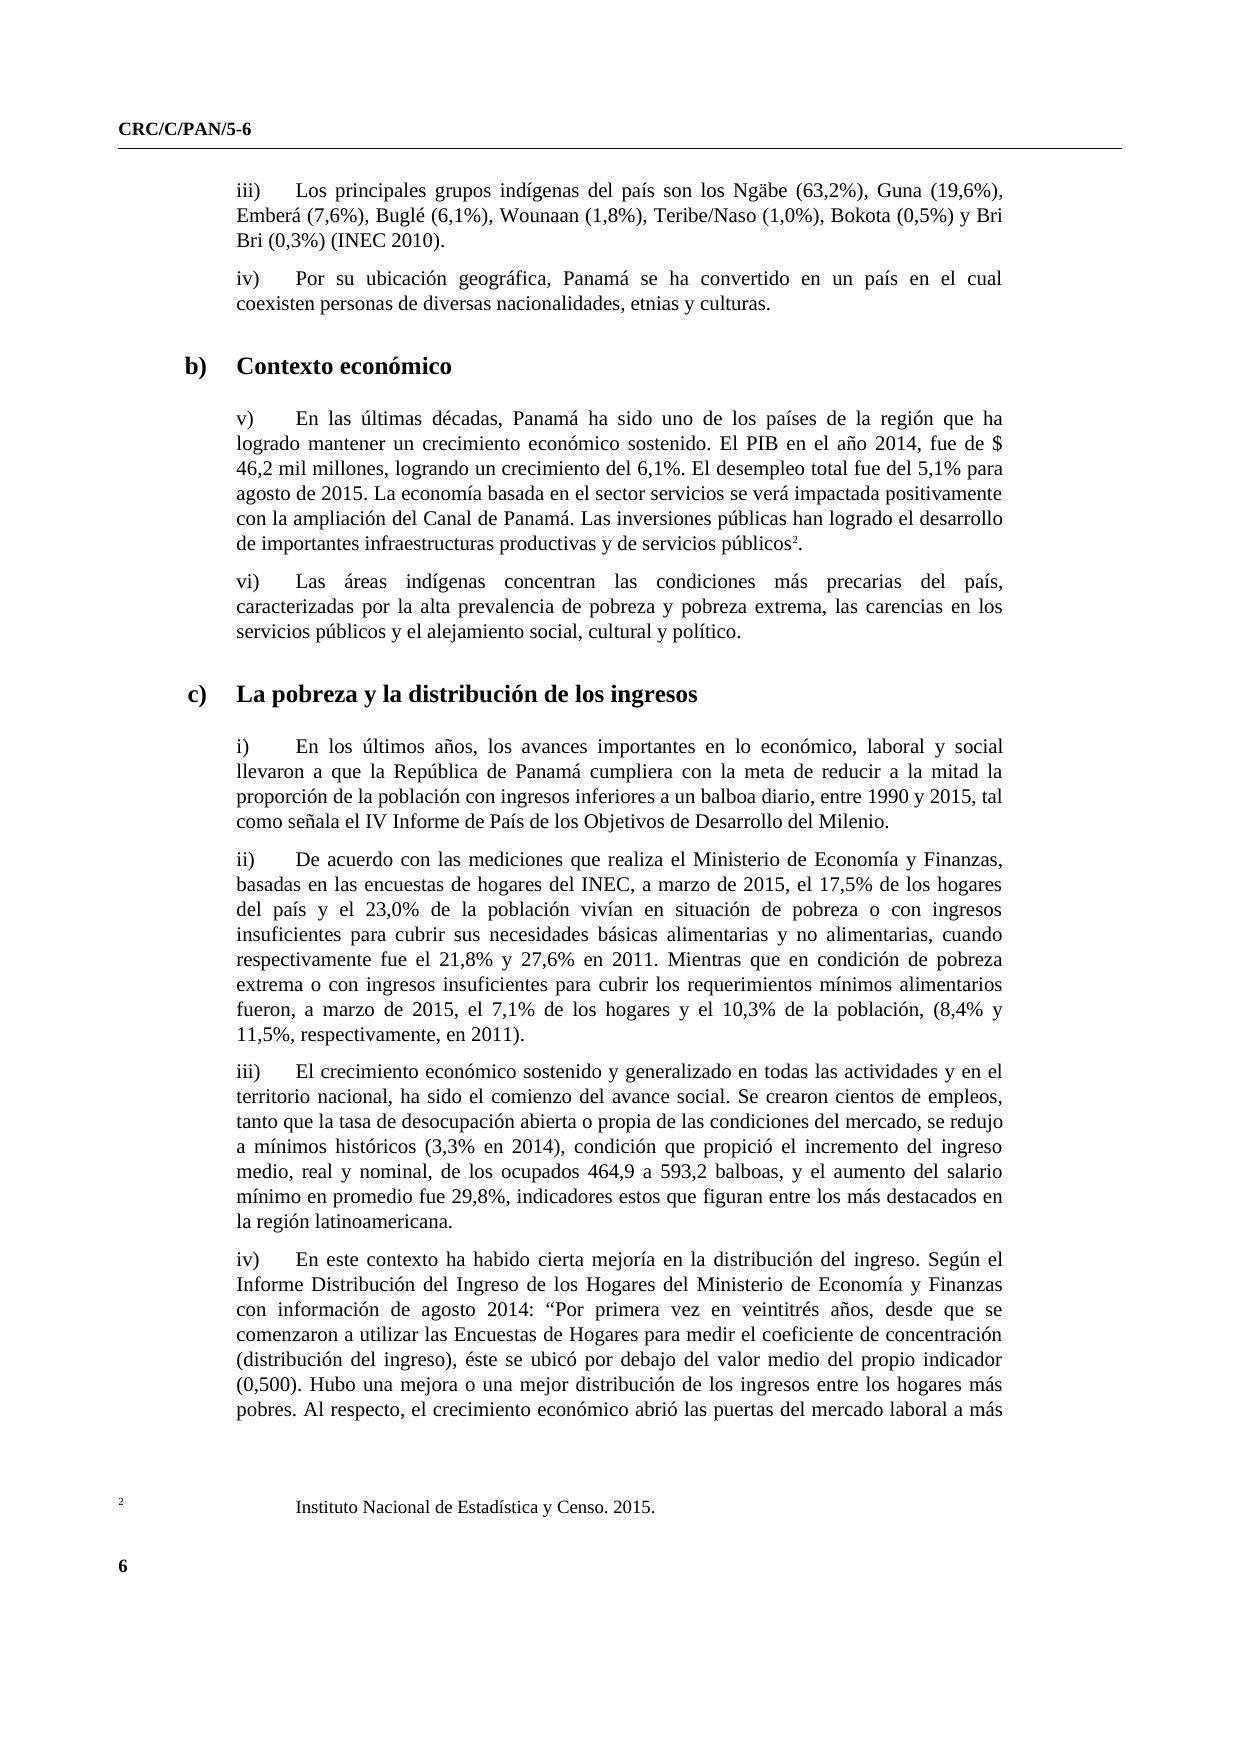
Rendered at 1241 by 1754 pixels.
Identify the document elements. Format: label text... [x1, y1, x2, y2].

text v) En las últimas décadas, Panamá ha sido uno de los países de la región que ha logrado mantener un crecimiento económico sostenido. El PIB en el año 2014, fue de $ 46,2 mil millones, logrando un crecimiento del 6,1%. El desempleo total fue del 5,1% para agosto de 2015. La economía basada en el sector servicios se verá impactada positivamente con la ampliación del Canal de Panamá. Las inversiones públicas han logrado el desarrollo de importantes infraestructuras productivas y de servicios públicos. [236, 405, 1004, 555]
text ii) De acuerdo con las mediciones que realiza el Ministerio de Economía y Finanzas, basadas en las encuestas de hogares del INEC, a marzo de 2015, el 17,5% de los hogares del país y el 23,0% de la población vivían en situación de pobreza o con ingresos insuficientes para cubrir sus necesidades básicas alimentarias y no alimentarias, cuando respectivamente fue el 21,8% y 27,6% en 2011. Mientras que en condición de pobreza extrema o con ingresos insuficientes para cubrir los requerimientos mínimos alimentarios fueron, a marzo de 2015, el 7,1% de los hogares y el 10,3% de la población, (8,4% y 11,5%, respectivamente, en 2011). [236, 846, 1004, 1046]
text b) Contexto económico [118, 352, 1004, 380]
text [236, 1246, 1004, 1421]
text vi) Las áreas indígenas concentran las condiciones más precarias del país, caracterizadas por la alta prevalencia de pobreza y pobreza extrema, las carencias en los servicios públicos y el alejamiento social, cultural y político. [236, 568, 1004, 643]
text i) En los últimos años, los avances importantes en lo económico, laboral y social llevaron a que la República de Panamá cumpliera con la meta de reducir a la mitad la proporción de la población con ingresos inferiores a un balboa diario, entre 1990 y 2015, tal como señala el IV Informe de País de los Objetivos de Desarrollo del Milenio. [236, 733, 1004, 833]
text iv) Por su ubicación geográfica, Panamá se ha convertido en un país en el cual coexisten personas de diversas nacionalidades, etnias y culturas. [236, 265, 1004, 315]
text iii) Los principales grupos indígenas del país son los Ngäbe (63,2%), Guna (19,6%), Emberá (7,6%), Buglé (6,1%), Wounaan (1,8%), Teribe/Naso (1,0%), Bokota (0,5%) y Bri Bri (0,3%) (INEC 2010). [236, 177, 1004, 252]
text iii) El crecimiento económico sostenido y generalizado en todas las actividades y en el territorio nacional, ha sido el comienzo del avance social. Se crearon cientos de empleos, tanto que la tasa de desocupación abierta o propia de las condiciones del mercado, se redujo a mínimos históricos (3,3% en 2014), condición que propició el incremento del ingreso medio, real y nominal, de los ocupados 464,9 a 593,2 balboas, y el aumento del salario mínimo en promedio fue 29,8%, indicadores estos que figuran entre los más destacados en la región latinoamericana. [236, 1058, 1004, 1233]
text c) La pobreza y la distribución de los ingresos [118, 680, 1004, 708]
